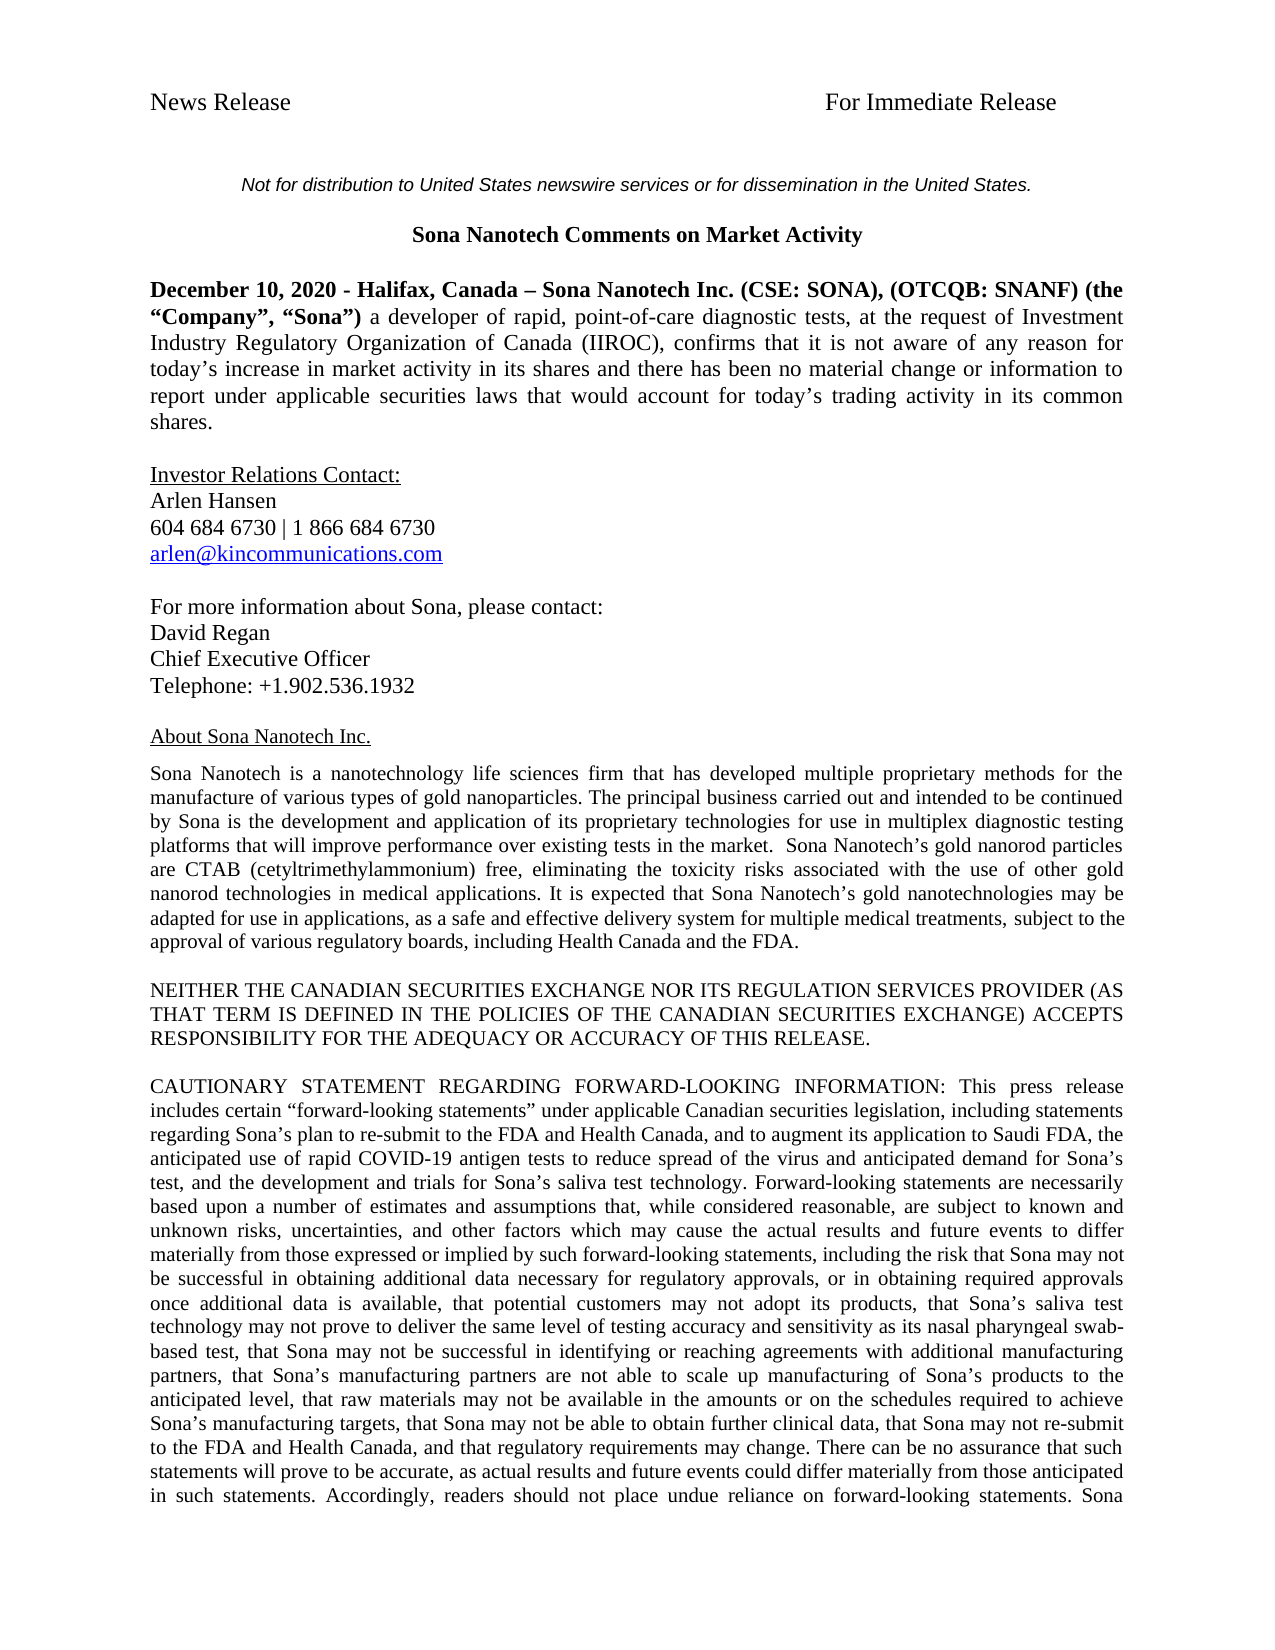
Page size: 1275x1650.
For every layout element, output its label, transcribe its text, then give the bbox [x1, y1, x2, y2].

text Sona Nanotech Comments on Market Activity [150, 221, 1125, 248]
text arlen@kincommunications.com [150, 540, 1125, 566]
text NEITHER THE CANADIAN SECURITIES EXCHANGE NOR ITS REGULATION SERVICES PROVIDER (AS THAT TERM IS DEFINED IN THE POLICIES OF THE CANADIAN SECURITIES EXCHANGE) ACCEPTS RESPONSIBILITY FOR THE ADEQUACY OR ACCURACY OF THIS RELEASE. [150, 978, 1125, 1050]
text Arlen Hansen [150, 487, 1125, 514]
text Sona Nanotech is a nanotechnology life sciences firm that has developed multiple proprietary methods for the manufacture of various types of gold nanoparticles. The principal business carried out and intended to be continued by Sona is the development and application of its proprietary technologies for use in multiplex diagnostic testing platforms that will improve performance over existing tests in the market. Sona Nanotech’s gold nanorod particles are CTAB (cetyltrimethylammonium) free, eliminating the toxicity risks associated with the use of other gold nanorod technologies in medical applications. It is expected that Sona Nanotech’s gold nanotechnologies may be adapted for use in applications, as a safe and effective delivery system for multiple medical treatments, subject to the approval of various regulatory boards, including Health Canada and the FDA. [150, 761, 1125, 953]
text For more information about Sona, please contact: [150, 593, 1125, 619]
text About Sona Nanotech Inc. [150, 724, 1125, 748]
text Chief Executive Officer [150, 645, 1125, 672]
text David Regan [150, 619, 1125, 645]
text December 10, 2020 - Halifax, Canada – Sona Nanotech Inc. (CSE: SONA), (OTCQB: SNANF) (the “Company”, “Sona”) a developer of rapid, point-of-care diagnostic tests, at the request of Investment Industry Regulatory Organization of Canada (IIROC), confirms that it is not aware of any reason for today’s increase in market activity in its shares and there has been no material change or information to report under applicable securities laws that would account for today’s trading activity in its common shares. [150, 276, 1125, 434]
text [150, 1074, 1125, 1507]
text 604 684 6730 | 1 866 684 6730 [150, 514, 1125, 540]
text Not for distribution to United States newswire services or for dissemination in the United States. [150, 170, 1125, 195]
text Investor Relations Contact: [150, 461, 1125, 487]
text Telephone: +1.902.536.1932 [150, 672, 1125, 698]
